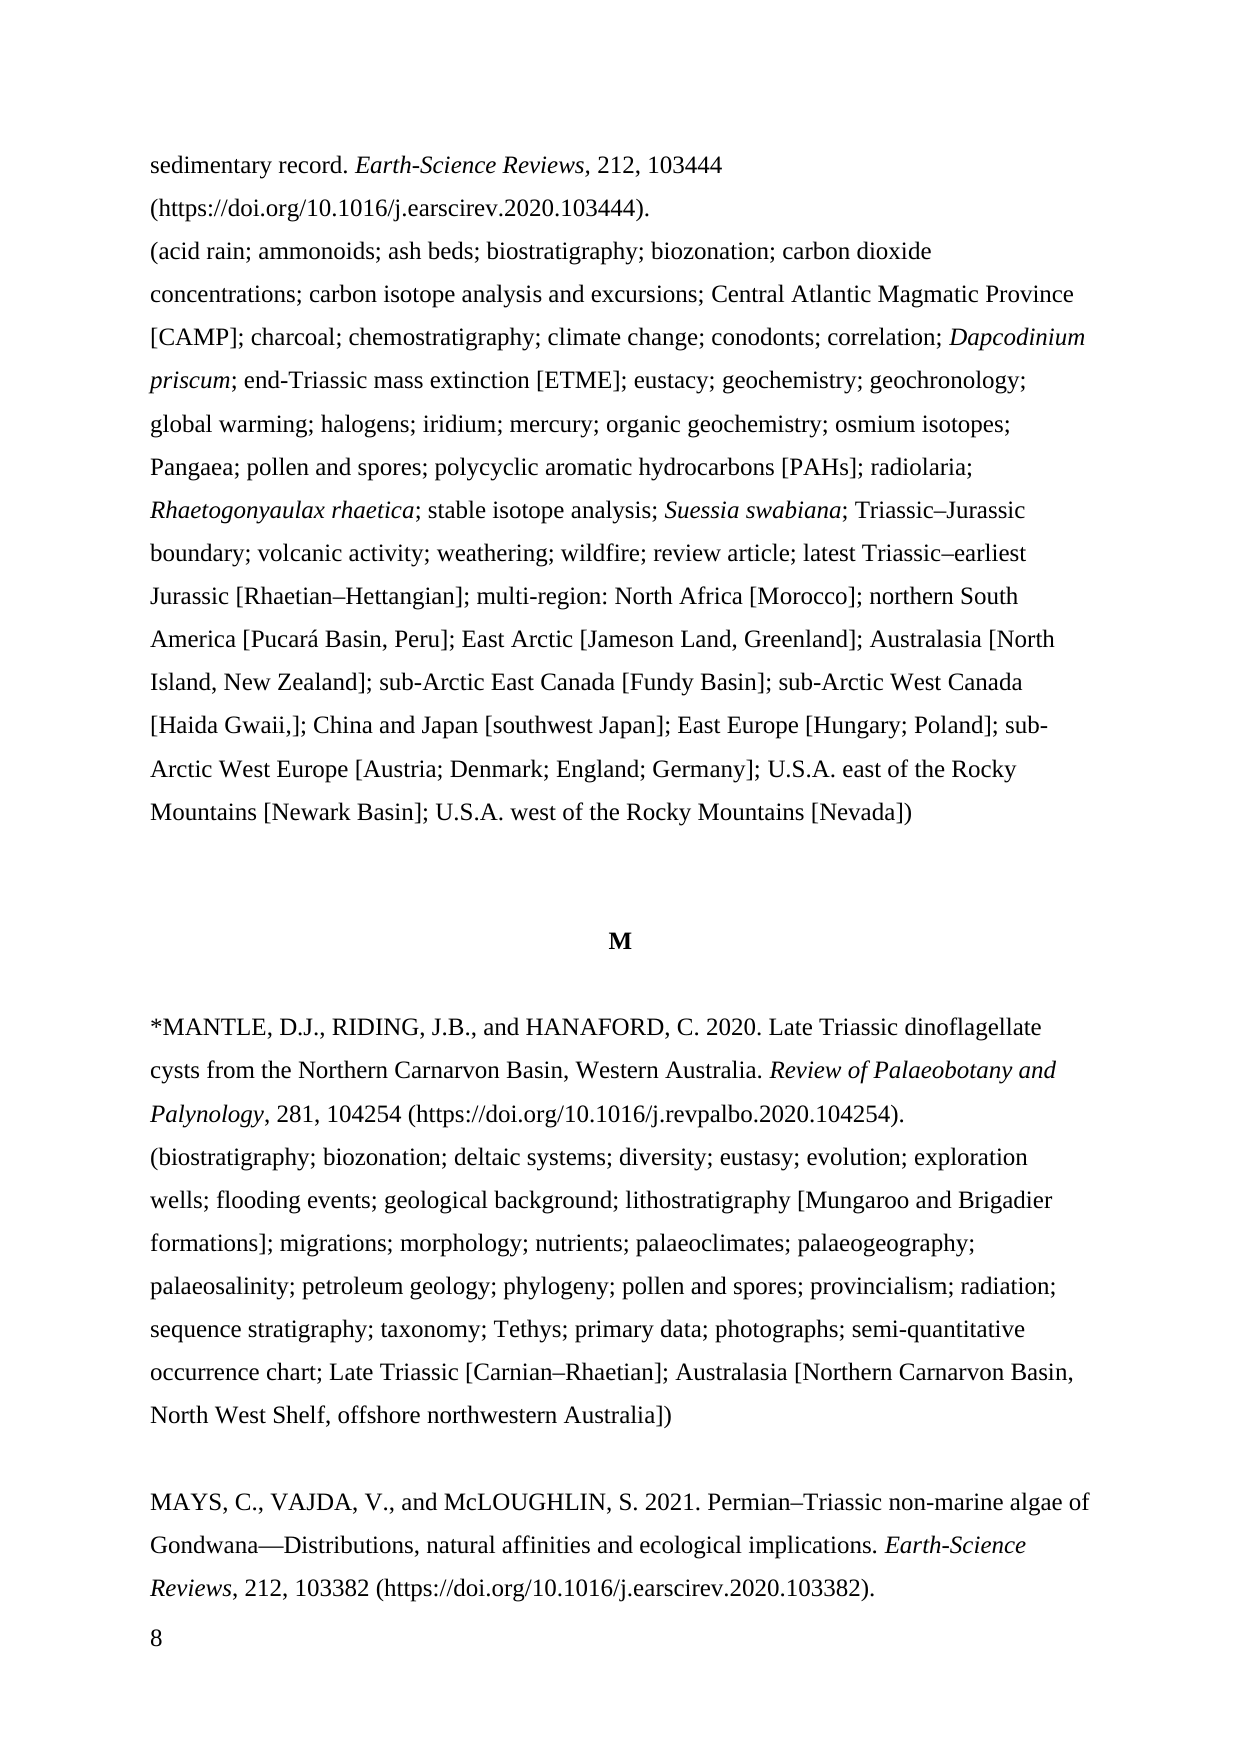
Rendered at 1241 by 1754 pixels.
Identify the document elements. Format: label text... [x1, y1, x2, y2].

text (biostratigraphy; biozonation; deltaic systems; diversity; eustasy; evolution; exploration wells; flooding events; geological background; lithostratigraphy [Mungaroo and Brigadier formations]; migrations; morphology; nutrients; palaeoclimates; palaeogeography; palaeosalinity; petroleum geology; phylogeny; pollen and spores; provincialism; radiation; sequence stratigraphy; taxonomy; Tethys; primary data; photographs; semi-quantitative occurrence chart; Late Triassic [Carnian–Rhaetian]; Australasia [Northern Carnarvon Basin, North West Shelf, offshore northwestern Australia]) [150, 1142, 1090, 1429]
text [150, 150, 1090, 222]
text (acid rain; ammonoids; ash beds; biostratigraphy; biozonation; carbon dioxide concentrations; carbon isotope analysis and excursions; Central Atlantic Magmatic Province [CAMP]; charcoal; chemostratigraphy; climate change; conodonts; correlation; Dapcodinium priscum; end-Triassic mass extinction [ETME]; eustacy; geochemistry; geochronology; global warming; halogens; iridium; mercury; organic geochemistry; osmium isotopes; Pangaea; pollen and spores; polycyclic aromatic hydrocarbons [PAHs]; radiolaria; Rhaetogonyaulax rhaetica; stable isotope analysis; Suessia swabiana; Triassic–Jurassic boundary; volcanic activity; weathering; wildfire; review article; latest Triassic–earliest Jurassic [Rhaetian–Hettangian]; multi-region: North Africa [Morocco]; northern South America [Pucará Basin, Peru]; East Arctic [Jameson Land, Greenland]; Australasia [North Island, New Zealand]; sub-Arctic East Canada [Fundy Basin]; sub-Arctic West Canada [Haida Gwaii,]; China and Japan [southwest Japan]; East Europe [Hungary; Poland]; sub-Arctic West Europe [Austria; Denmark; England; Germany]; U.S.A. east of the Rocky Mountains [Newark Basin]; U.S.A. west of the Rocky Mountains [Nevada]) [150, 236, 1090, 826]
text *MANTLE, D.J., RIDING, J.B., and HANAFORD, C. 2020. Late Triassic dinoflagellate cysts from the Northern Carnarvon Basin, Western Australia. Review of Palaeobotany and Palynology, 281, 104254 (https://doi.org/10.1016/j.revpalbo.2020.104254). [150, 1012, 1090, 1127]
text MAYS, C., VAJDA, V., and McLOUGHLIN, S. 2021. Permian–Triassic non-marine algae of Gondwana—Distributions, natural affinities and ecological implications. Earth-Science Reviews, 212, 103382 (https://doi.org/10.1016/j.earscirev.2020.103382). [150, 1487, 1090, 1602]
text M [150, 926, 1090, 955]
